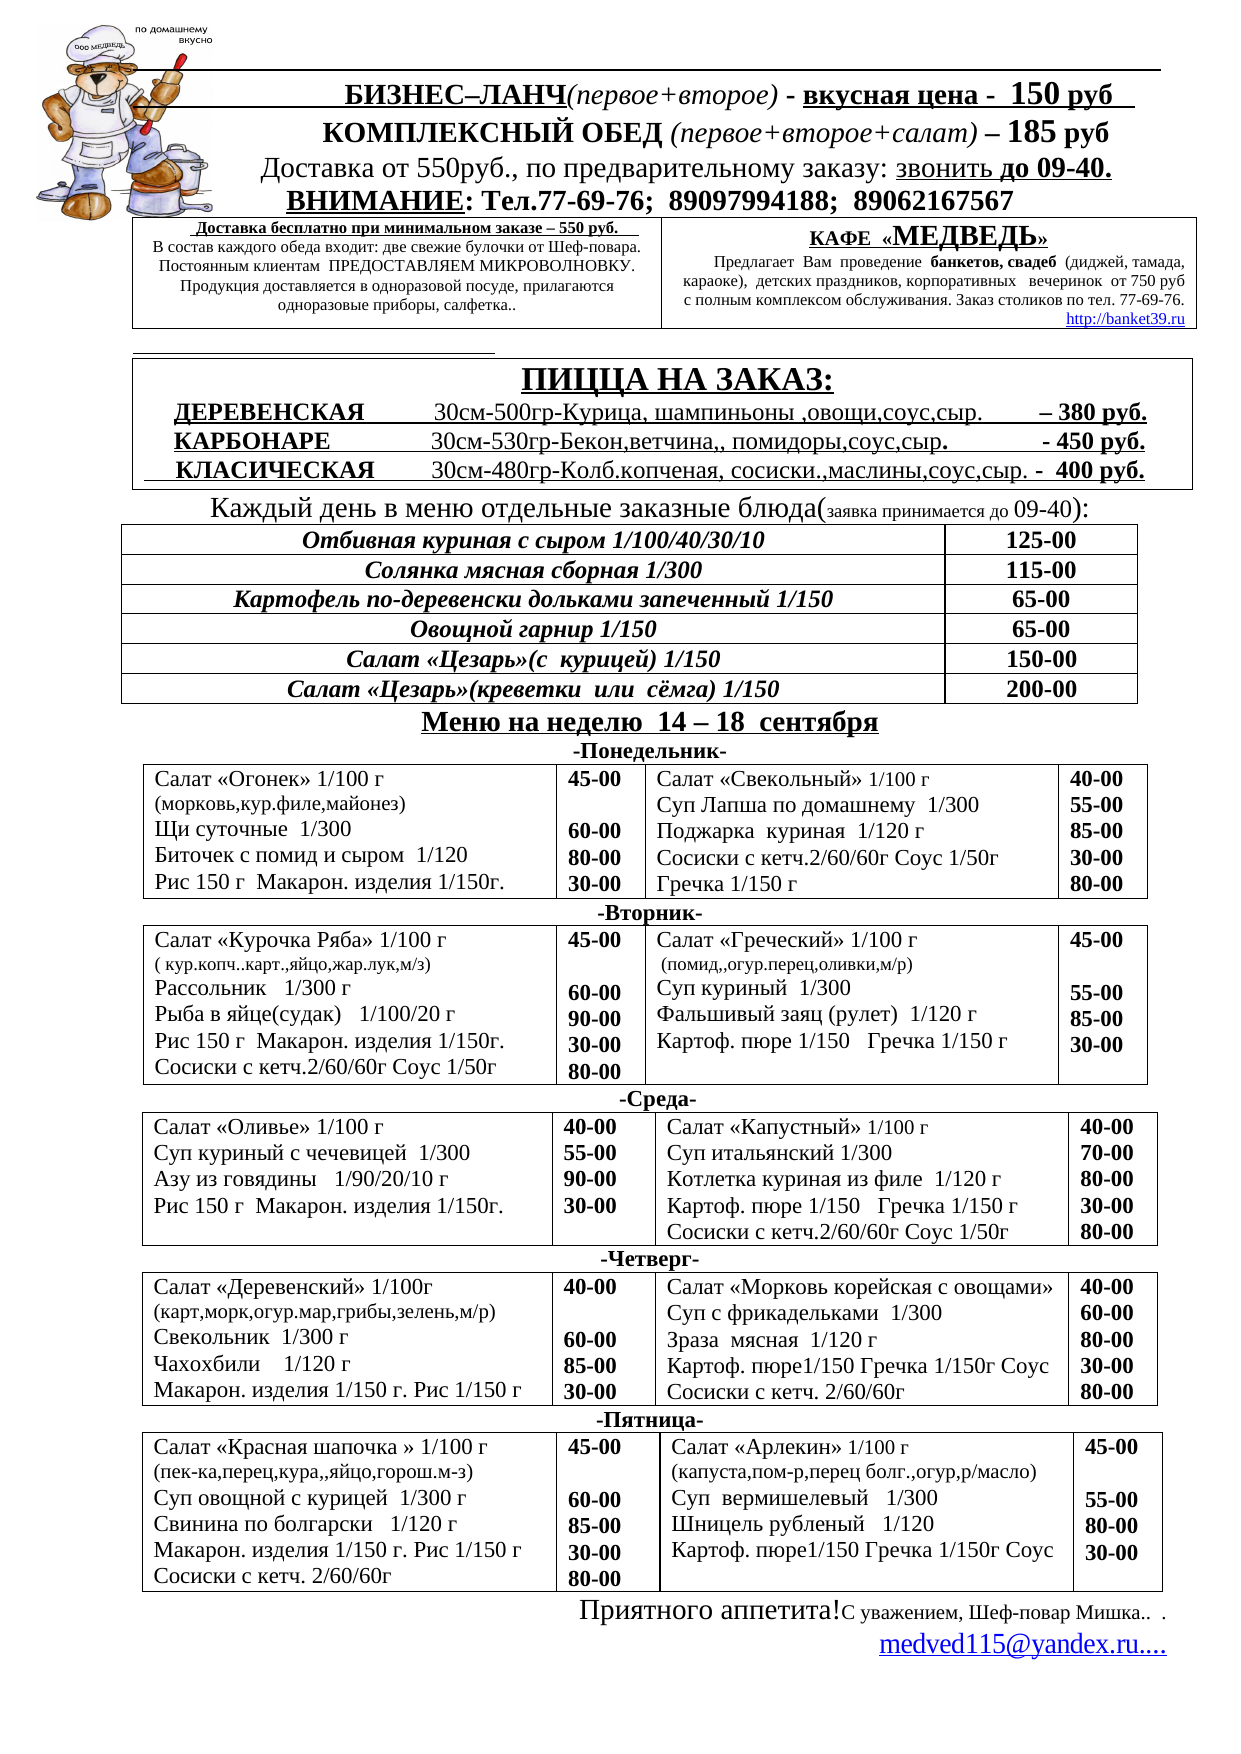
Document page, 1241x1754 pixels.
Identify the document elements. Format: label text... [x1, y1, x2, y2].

table_cell 65-00 [946, 614, 1137, 643]
table_header КАФЕ «МЕДВЕДЬ» Предлагает Вам проведение банкетов, свадеб (диджей, тамада, караоке), детских праздников, корпоративных вечеринок от 750 руб с полным комплексом обслуживания. Заказ столиков по тел. 77-69-76. http://banket39.ru [662, 218, 1196, 328]
table_header Доставка бесплатно при минимальном заказе – 550 руб. В состав каждого обеда входит: две свежие булочки от Шеф-повара. Постоянным клиентам ПРЕДОСТАВЛЯЕМ МИКРОВОЛНОВКУ. Продукция доставляется в одноразовой посуде, прилагаются одноразовые приборы, салфетка.. [133, 218, 661, 328]
table_header Салат «Греческий» 1/100 г (помид,,огур.перец,оливки,м/р) Суп куриный 1/300 Фальшивый заяц (рулет) 1/120 г Картоф. пюре 1/150 Гречка 1/150 г [646, 926, 1058, 1084]
text medved115@yandex.ru.... [133, 1626, 1167, 1659]
table_header 45-00 55-00 85-00 30-00 [1059, 926, 1147, 1084]
table_cell 65-00 [946, 585, 1137, 613]
text Каждый день в меню отдельные заказные блюда(заявка принимается до 09-40): [133, 490, 1167, 524]
table_cell 150-00 [946, 644, 1137, 673]
table_cell Картофель по-деревенски дольками запеченный 1/150 [122, 585, 944, 613]
table_header 40-00 55-00 90-00 30-00 [553, 1113, 655, 1244]
table_header Салат «Курочка Ряба» 1/100 г ( кур.копч..карт.,яйцо,жар.лук,м/з) Рассольник 1/300 г Рыба в яйце(судак) 1/100/20 г Рис 150 г Макарон. изделия 1/150г. Сосиски с кетч.2/60/60г Соус 1/50г [144, 926, 556, 1084]
table_cell Овощной гарнир 1/150 [122, 614, 944, 643]
table_cell Салат «Цезарь»(с курицей) 1/150 [122, 644, 944, 673]
table_header 45-00 60-00 85-00 30-00 80-00 [557, 1433, 659, 1591]
table_header Салат «Морковь корейская с овощами» Суп с фрикадельками 1/300 Зраза мясная 1/120 г Картоф. пюре1/150 Гречка 1/150г Соус Сосиски с кетч. 2/60/60г [656, 1273, 1068, 1405]
table_header 40-00 60-00 85-00 30-00 [553, 1273, 655, 1405]
table_cell 200-00 [946, 674, 1137, 703]
text -Среда- [133, 1085, 1167, 1112]
table_cell Салат «Цезарь»(креветки или сёмга) 1/150 [122, 674, 944, 703]
table_header 45-00 60-00 80-00 30-00 [557, 765, 645, 898]
text БИЗНЕС–ЛАНЧ(первое+второе) - вкусная цена - 150 руб [133, 73, 1167, 111]
table_header Салат «Красная шапочка » 1/100 г (пек-ка,перец,кура,,яйцо,горош.м-з) Суп овощной с курицей 1/300 г Свинина по болгарски 1/120 г Макарон. изделия 1/150 г. Рис 1/150 г Сосиски с кетч. 2/60/60г [143, 1433, 556, 1591]
text -Четверг- [133, 1246, 1167, 1272]
text Приятного аппетита!С уважением, Шеф-повар Мишка.. . [133, 1592, 1167, 1626]
text -Понедельник- [133, 737, 1167, 764]
table_cell 115-00 [946, 555, 1137, 583]
table_header ПИЦЦА НА ЗАКАЗ: ДЕРЕВЕНСКАЯ 30см-500гр-Курица, шампиньоны ,овощи,соус,сыр. – 380 руб. КАРБОНАРЕ 30см-530гр-Бекон,ветчина,, помидоры,соус,сыр. - 450 руб. КЛАСИЧЕСКАЯ 30см-480гр-Колб.копченая, сосиски.,маслины,соус,сыр. - 400 руб. [133, 359, 1192, 489]
table_header Отбивная куриная с сыром 1/100/40/30/10 [122, 525, 944, 554]
table_header 40-00 60-00 80-00 30-00 80-00 [1069, 1273, 1157, 1405]
text -Вторник- [133, 899, 1167, 925]
table_cell Солянка мясная сборная 1/300 [122, 555, 944, 583]
table_header Салат «Огонек» 1/100 г (морковь,кур.филе,майонез) Щи суточные 1/300 Биточек с помид и сыром 1/120 Рис 150 г Макарон. изделия 1/150г. [144, 765, 556, 898]
table_header 45-00 60-00 90-00 30-00 80-00 [557, 926, 645, 1084]
table_header Салат «Свекольный» 1/100 г Суп Лапша по домашнему 1/300 Поджарка куриная 1/120 г Сосиски с кетч.2/60/60г Соус 1/50г Гречка 1/150 г [646, 765, 1058, 898]
text Меню на неделю 14 – 18 сентября [133, 704, 1167, 737]
table_header 40-00 55-00 85-00 30-00 80-00 [1059, 765, 1147, 898]
text Доставка от 550руб., по предварительному заказу: звонить до 09-40. ВНИМАНИЕ: Тел.77-69-76; 89097994188; 89062167567 [133, 150, 1167, 217]
table_header Салат «Деревенский» 1/100г (карт,морк,огур.мар,грибы,зелень,м/р) Свекольник 1/300 г Чахохбили 1/120 г Макарон. изделия 1/150 г. Рис 1/150 г [143, 1273, 552, 1405]
table_header 40-00 70-00 80-00 30-00 80-00 [1069, 1113, 1157, 1244]
table_header 125-00 [946, 525, 1137, 554]
text -Пятница- [133, 1406, 1167, 1432]
table_header Салат «Арлекин» 1/100 г (капуста,пом-р,перец болг.,огур,р/масло) Суп вермишелевый 1/300 Шницель рубленый 1/120 Картоф. пюре1/150 Гречка 1/150г Соус [661, 1433, 1073, 1591]
text КОМПЛЕКСНЫЙ ОБЕД (первое+второе+салат) – 185 руб [133, 111, 1167, 150]
table_header 45-00 55-00 80-00 30-00 [1074, 1433, 1162, 1591]
table_header Салат «Оливье» 1/100 г Суп куриный с чечевицей 1/300 Азу из говядины 1/90/20/10 г Рис 150 г Макарон. изделия 1/150г. [143, 1113, 552, 1244]
table_header Салат «Капустный» 1/100 г Суп итальянский 1/300 Котлетка куриная из филе 1/120 г Картоф. пюре 1/150 Гречка 1/150 г Сосиски с кетч.2/60/60г Соус 1/50г [656, 1113, 1068, 1244]
